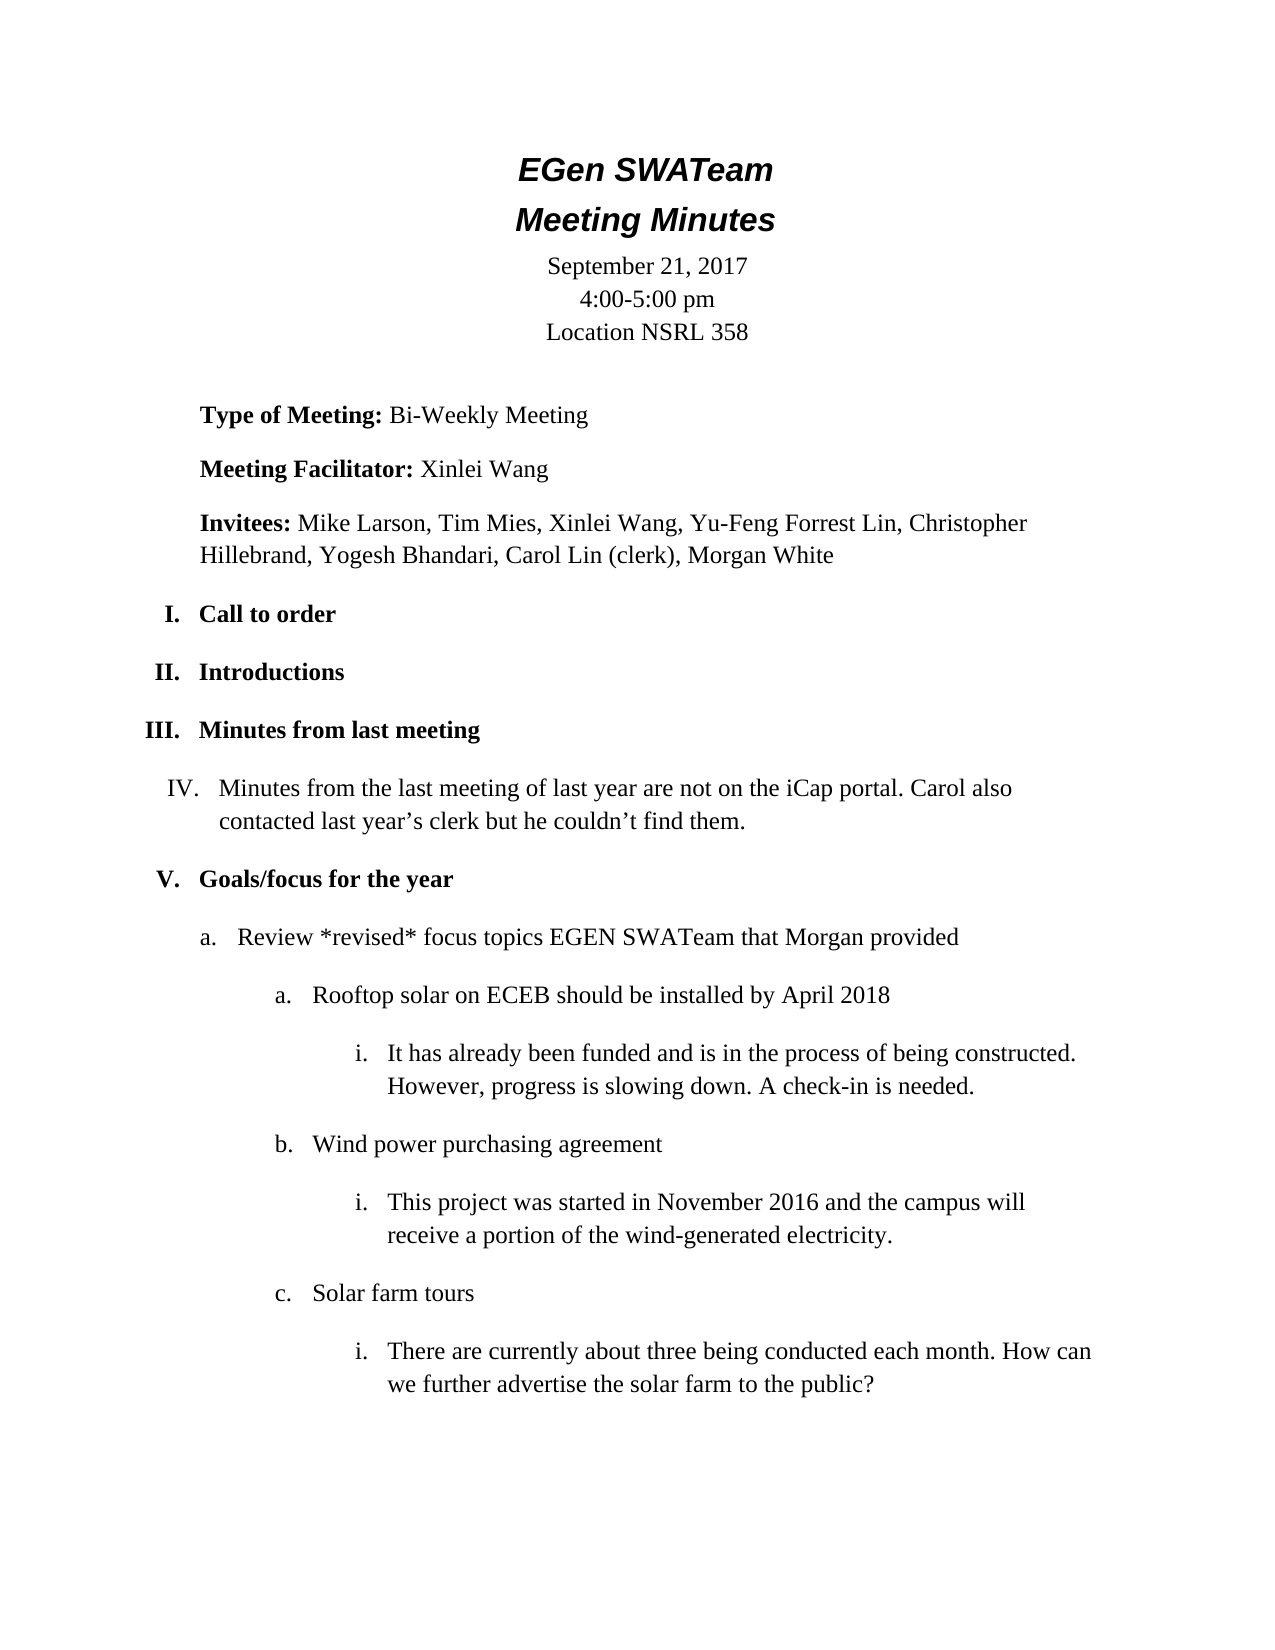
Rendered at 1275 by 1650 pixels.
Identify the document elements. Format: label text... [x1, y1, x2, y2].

list Introductions [180, 657, 1095, 685]
list Minutes from the last meeting of last year are not on the iCap portal. Carol also contacted last year’s clerk but he couldn’t find them. [199, 773, 1095, 834]
list There are currently about three being conducted each month. How can we further advertise the solar farm to the public? [368, 1336, 1095, 1398]
list This project was started in November 2016 and the campus will receive a portion of the wind-generated electricity. [368, 1187, 1095, 1249]
subtitle EGen SWATeam [199, 150, 1095, 188]
list Solar farm tours [274, 1278, 1095, 1307]
list Rooftop solar on ECEB should be installed by April 2018 [274, 980, 1095, 1008]
text Meeting Facilitator: Xinlei Wang [199, 454, 1095, 482]
text Type of Meeting: Bi-Weekly Meeting [199, 400, 1095, 429]
list Minutes from last meeting [180, 715, 1095, 743]
text Invitees: Mike Larson, Tim Mies, Xinlei Wang, Yu-Feng Forrest Lin, Christopher Hillebrand, Yogesh Bhandari, Carol Lin (clerk), Morgan White [199, 508, 1095, 569]
subtitle 4:00-5:00 pm Location NSRL 358 [199, 284, 1095, 346]
list Call to order [180, 599, 1095, 627]
list Goals/focus for the year [180, 864, 1095, 892]
list It has already been funded and is in the process of being constructed. However, progress is slowing down. A check-in is needed. [368, 1038, 1095, 1099]
list Review *revised* focus topics EGEN SWATeam that Morgan provided [199, 922, 1095, 951]
subtitle Meeting Minutes [199, 200, 1095, 239]
list Wind power purchasing agreement [274, 1129, 1095, 1158]
